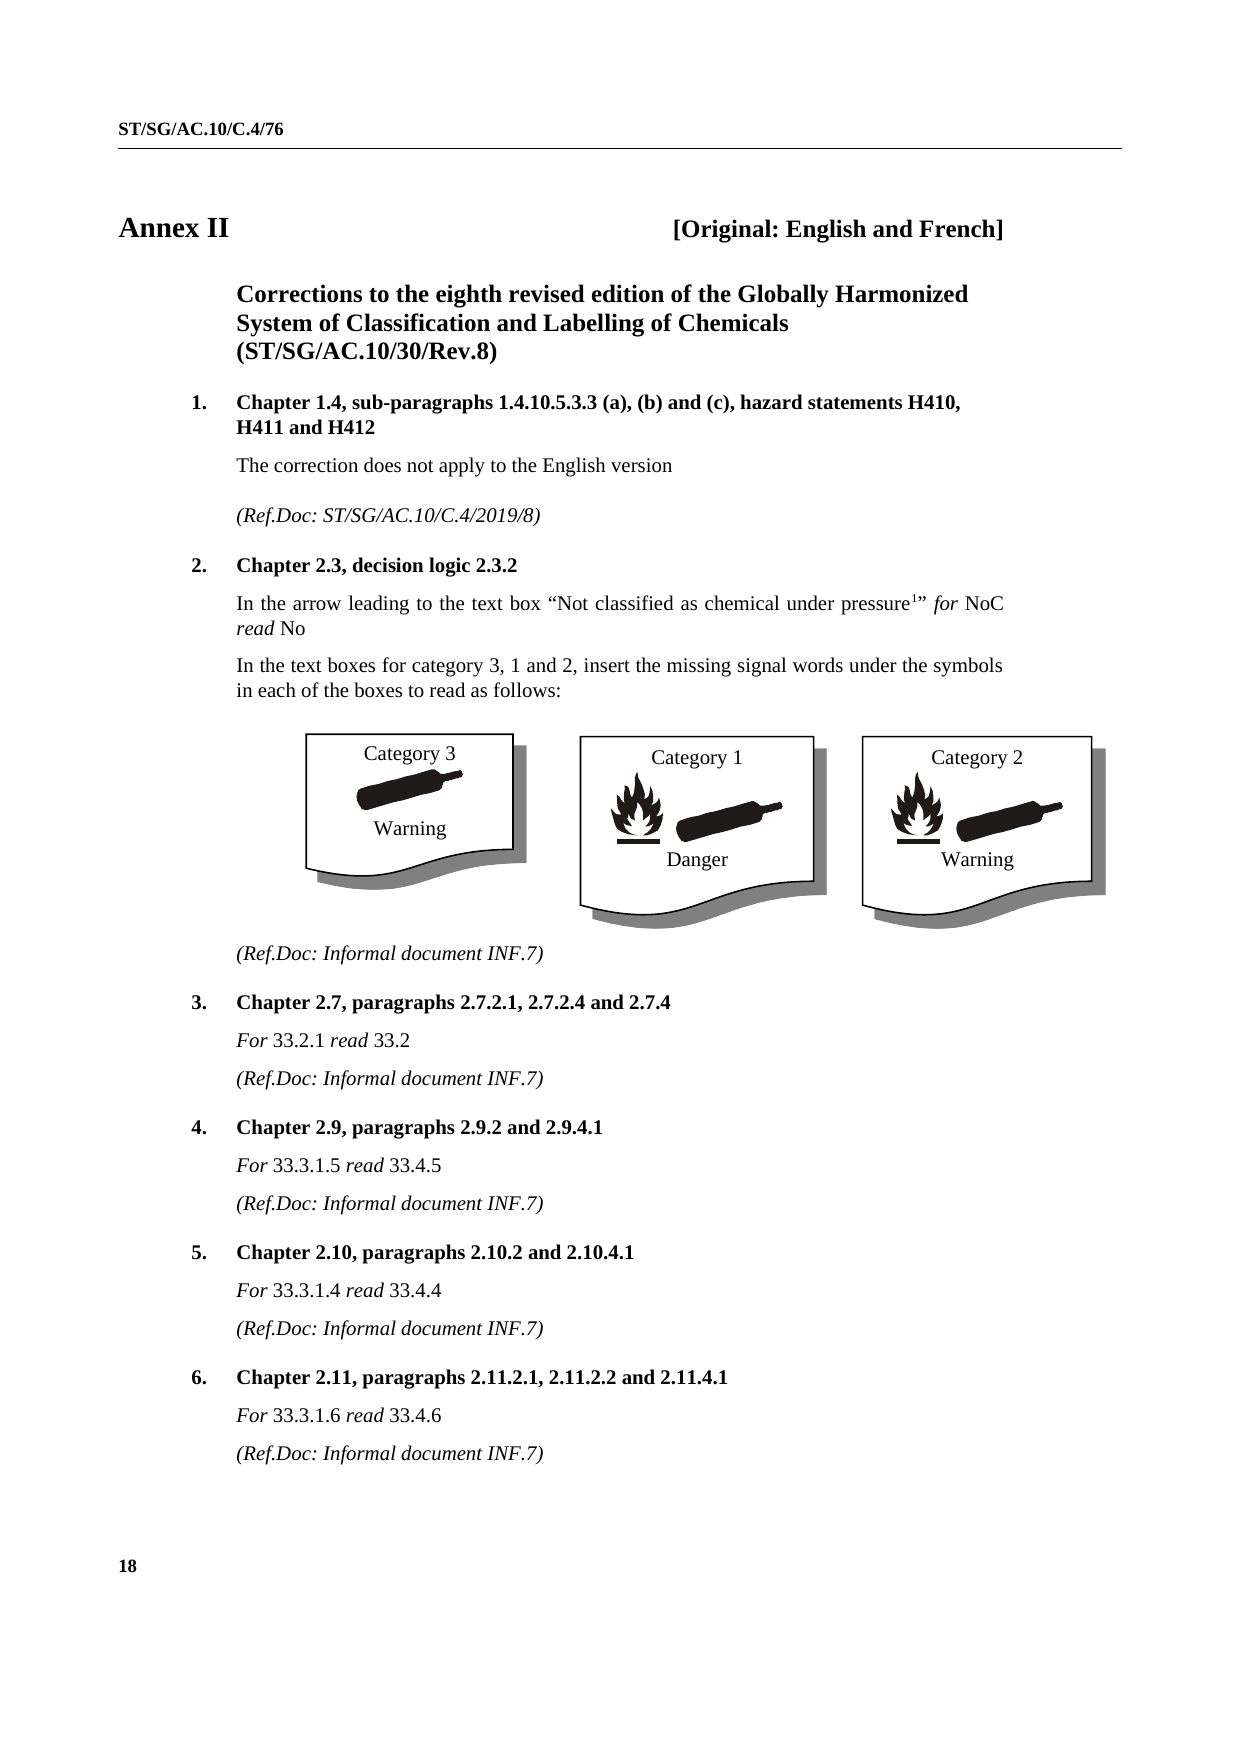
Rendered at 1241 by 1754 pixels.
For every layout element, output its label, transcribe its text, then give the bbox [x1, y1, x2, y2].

text In the arrow leading to the text box “Not classified as chemical under pressure1” for NoC read No [236, 590, 1004, 640]
table_header [295, 715, 571, 902]
table_header [846, 715, 1122, 902]
text Annex II [Original: English and French] [118, 215, 1004, 243]
text For 33.3.1.6 read 33.4.6 [236, 1402, 1004, 1427]
text The correction does not apply to the English version [118, 452, 1122, 477]
text In the text boxes for category 3, 1 and 2, insert the missing signal words under the symbols in each of the boxes to read as follows: [236, 652, 1004, 702]
text (Ref.Doc: Informal document INF.7) [236, 1065, 1004, 1090]
text For 33.2.1 read 33.2 [236, 1027, 1004, 1052]
text 3. Chapter 2.7, paragraphs 2.7.2.1, 2.7.2.4 and 2.7.4 [118, 990, 1004, 1015]
text For 33.3.1.5 read 33.4.5 [236, 1152, 1004, 1177]
text Corrections to the eighth revised edition of the Globally Harmonized System of Classification and Labelling of Chemicals (ST/SG/AC.10/30/Rev.8) [118, 280, 1004, 365]
text For 33.3.1.4 read 33.4.4 [236, 1277, 1004, 1302]
table_header [571, 715, 846, 902]
text (Ref.Doc: ST/SG/AC.10/C.4/2019/8) [236, 502, 1004, 527]
text 2. Chapter 2.3, decision logic 2.3.2 [118, 552, 1004, 577]
text 6. Chapter 2.11, paragraphs 2.11.2.1, 2.11.2.2 and 2.11.4.1 [118, 1365, 1004, 1390]
text 4. Chapter 2.9, paragraphs 2.9.2 and 2.9.4.1 [118, 1115, 1004, 1140]
text (Ref.Doc: Informal document INF.7) [236, 1190, 1004, 1215]
text (Ref.Doc: Informal document INF.7) [236, 1315, 1004, 1340]
text 5. Chapter 2.10, paragraphs 2.10.2 and 2.10.4.1 [118, 1240, 1004, 1265]
text (Ref.Doc: Informal document INF.7) [236, 1440, 1004, 1465]
text 1. Chapter 1.4, sub-paragraphs 1.4.10.5.3.3 (a), (b) and (c), hazard statements H410, H411 and H412 [118, 390, 1004, 440]
text (Ref.Doc: Informal document INF.7) [236, 940, 1004, 965]
